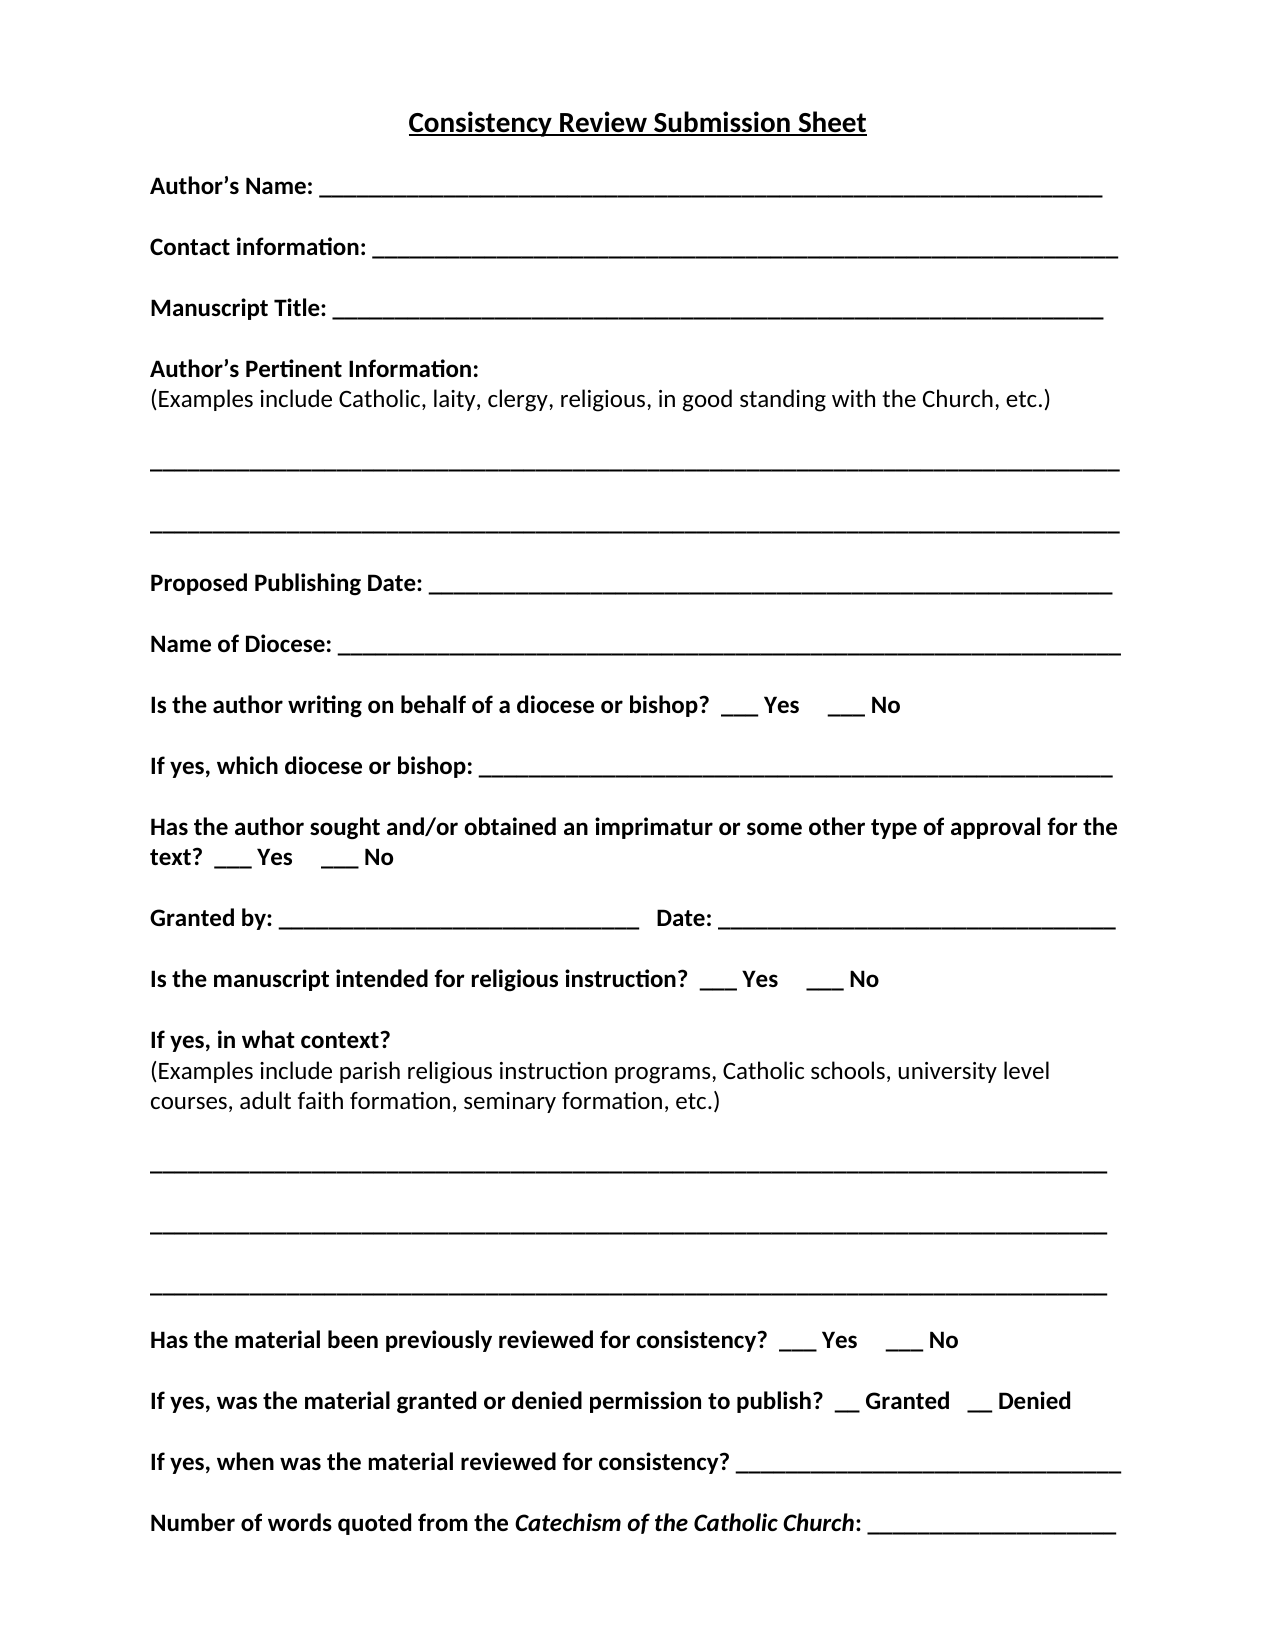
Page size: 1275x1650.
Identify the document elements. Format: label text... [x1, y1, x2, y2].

text (Examples include parish religious instruction programs, Catholic schools, university level courses, adult faith formation, seminary formation, etc.) [150, 1055, 1125, 1116]
text _____________________________________________________________________________ [150, 1269, 1125, 1299]
text Is the manuscript intended for religious instruction? ___ Yes ___ No [150, 963, 1125, 994]
text If yes, in what context? [150, 1024, 1125, 1055]
text Consistency Review Submission Sheet [150, 104, 1125, 139]
text Has the author sought and/or obtained an imprimatur or some other type of approval for the text? ___ Yes ___ No [150, 811, 1125, 872]
text Contact information: ____________________________________________________________ [150, 231, 1125, 261]
text If yes, was the material granted or denied permission to publish? __ Granted __ Denied [150, 1386, 1125, 1416]
text _____________________________________________________________________________ [150, 1147, 1125, 1177]
text If yes, when was the material reviewed for consistency? _______________________________ [150, 1447, 1125, 1477]
text Proposed Publishing Date: _______________________________________________________ [150, 567, 1125, 597]
text Number of words quoted from the Catechism of the Catholic Church: ____________________ [150, 1508, 1125, 1538]
text Name of Diocese: _______________________________________________________________ [150, 628, 1125, 658]
text _____________________________________________________________________________ [150, 1208, 1125, 1238]
text Manuscript Title: ______________________________________________________________ [150, 292, 1125, 322]
text Granted by: _____________________________ Date: ________________________________ [150, 902, 1125, 933]
text Author’s Pertinent Information: [150, 353, 1125, 383]
text (Examples include Catholic, laity, clergy, religious, in good standing with the Church, etc.) [150, 383, 1125, 414]
text ______________________________________________________________________________ [150, 444, 1125, 475]
text Is the author writing on behalf of a diocese or bishop? ___ Yes ___ No [150, 689, 1125, 719]
text Has the material been previously reviewed for consistency? ___ Yes ___ No [150, 1324, 1125, 1355]
text If yes, which diocese or bishop: ___________________________________________________ [150, 750, 1125, 780]
text ______________________________________________________________________________ [150, 506, 1125, 536]
text Author’s Name: _______________________________________________________________ [150, 170, 1125, 200]
